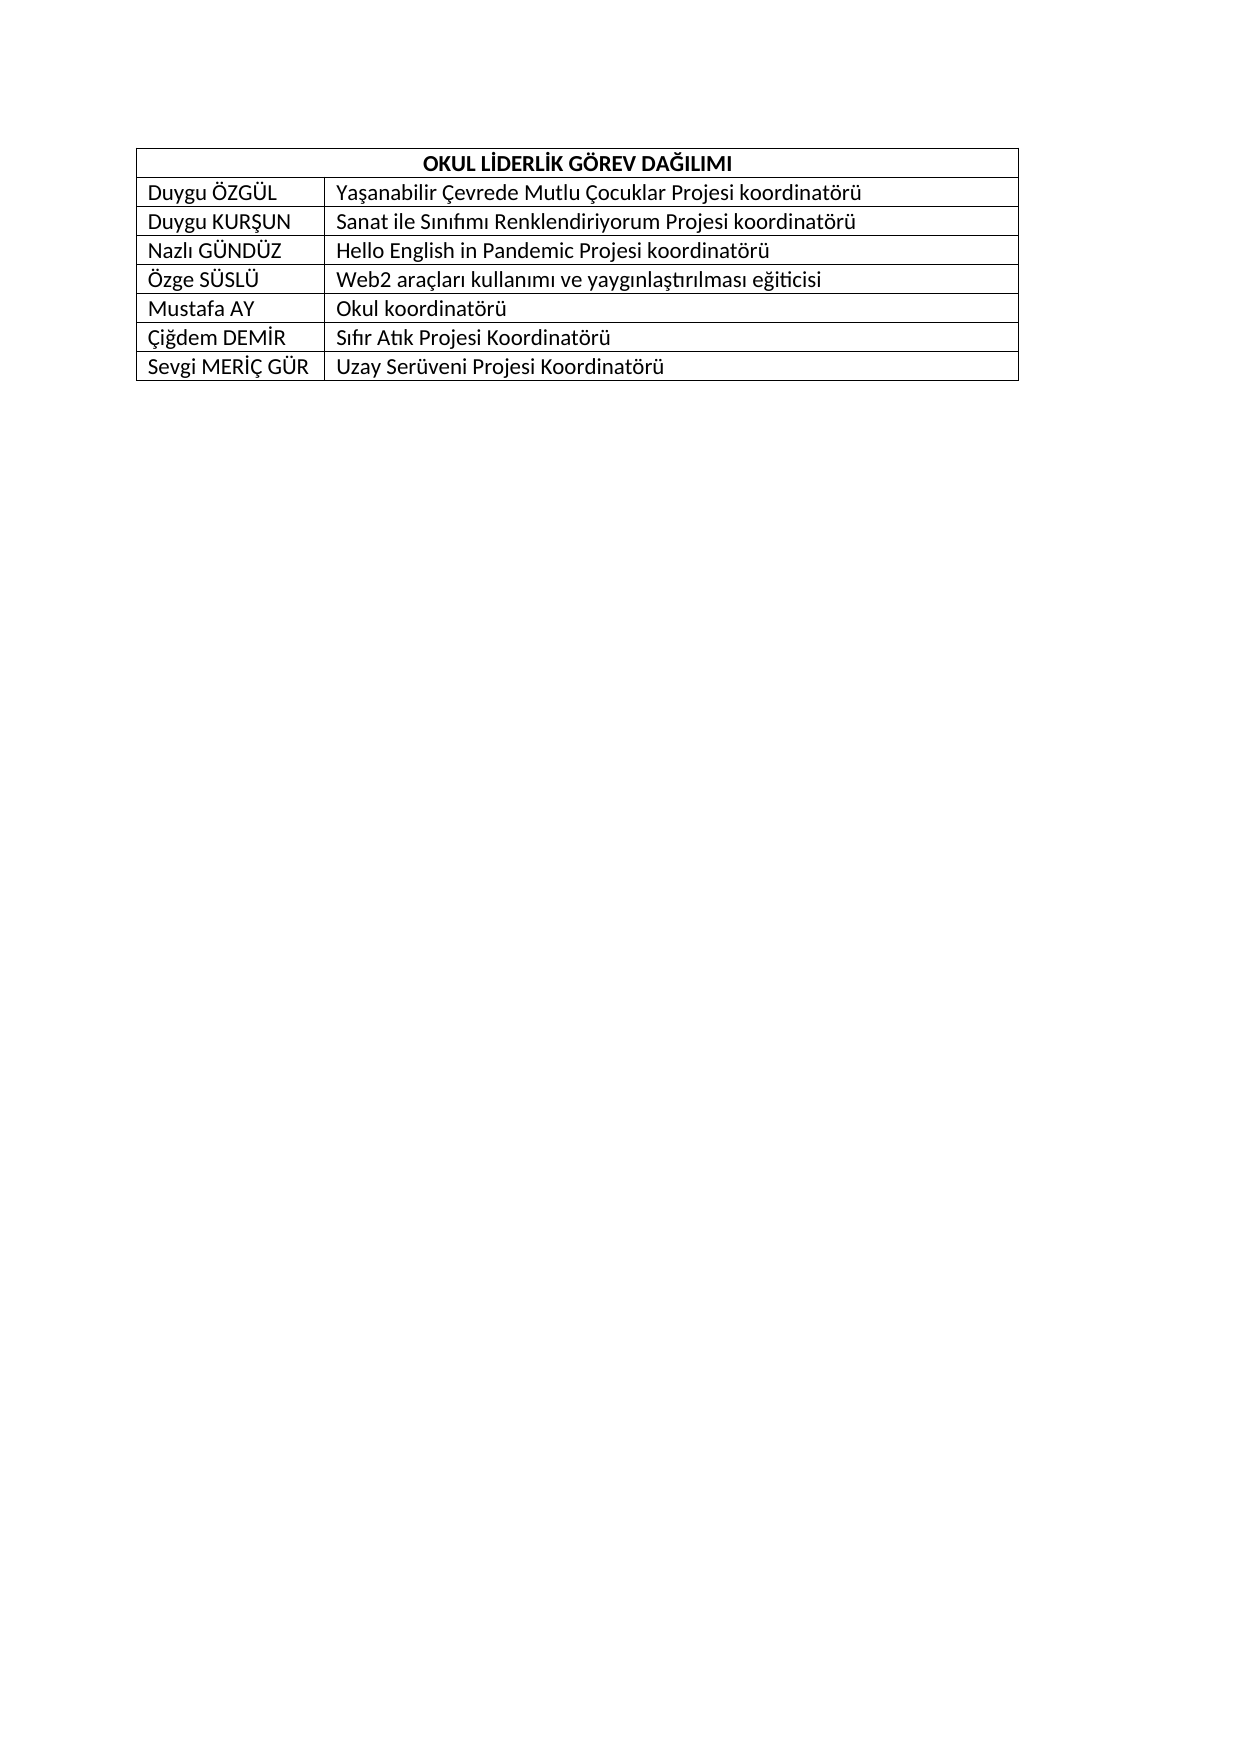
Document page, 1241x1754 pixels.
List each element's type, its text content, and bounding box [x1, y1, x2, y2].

table_cell Sanat ile Sınıfımı Renklendiriyorum Projesi koordinatörü [325, 207, 1018, 235]
table_cell Özge SÜSLÜ [137, 265, 324, 293]
table_cell Sevgi MERİÇ GÜR [137, 352, 324, 380]
table_header OKUL LİDERLİK GÖREV DAĞILIMI [137, 149, 1018, 177]
table_cell Uzay Serüveni Projesi Koordinatörü [325, 352, 1018, 380]
table_cell Okul koordinatörü [325, 294, 1018, 322]
table_cell Duygu ÖZGÜL [137, 178, 324, 206]
table_cell Duygu KURŞUN [137, 207, 324, 235]
table_cell Hello English in Pandemic Projesi koordinatörü [325, 236, 1018, 264]
table_cell Mustafa AY [137, 294, 324, 322]
table_cell Nazlı GÜNDÜZ [137, 236, 324, 264]
table_cell Çiğdem DEMİR [137, 323, 324, 351]
table_cell Web2 araçları kullanımı ve yaygınlaştırılması eğiticisi [325, 265, 1018, 293]
table_cell Yaşanabilir Çevrede Mutlu Çocuklar Projesi koordinatörü [325, 178, 1018, 206]
table_cell Sıfır Atık Projesi Koordinatörü [325, 323, 1018, 351]
